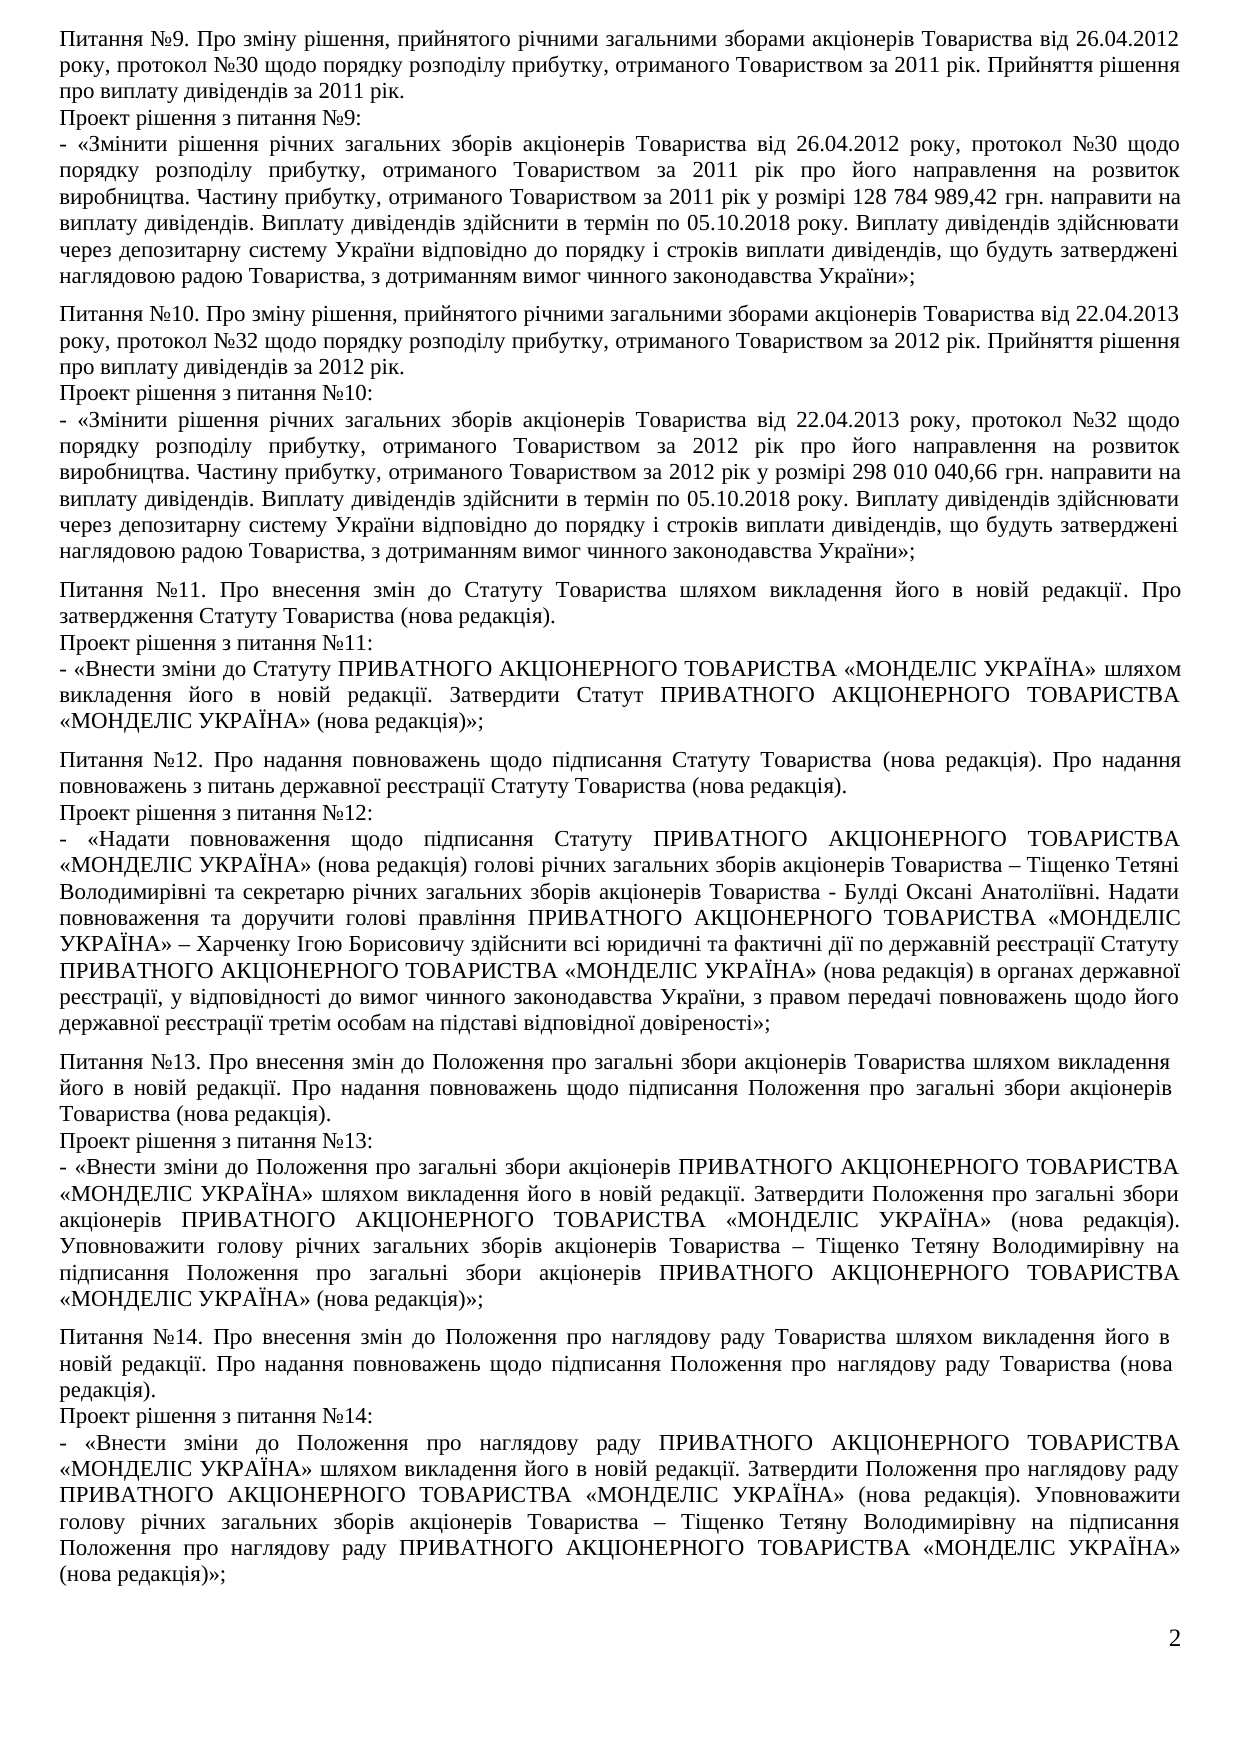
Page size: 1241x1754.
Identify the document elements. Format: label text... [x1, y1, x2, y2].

text - «Надати повноваження щодо підписання Статуту ПРИВАТНОГО АКЦІОНЕРНОГО ТОВАРИСТВА «МОНДЕЛІС УКРАЇНА» (нова редакція) голові річних загальних зборів акціонерів Товариства – Тіщенко Тетяні Володимирівні та секретарю річних загальних зборів акціонерів Товариства - Булді Оксані Анатоліївні. Надати повноваження та доручити голові правління ПРИВАТНОГО АКЦІОНЕРНОГО ТОВАРИСТВА «МОНДЕЛІС УКРАЇНА» – Харченку Ігою Борисовичу здійснити всі юридичні та фактичні дії по державній реєстрації Статуту ПРИВАТНОГО АКЦІОНЕРНОГО ТОВАРИСТВА «МОНДЕЛІС УКРАЇНА» (нова редакція) в органах державної реєстрації, у відповідності до вимог чинного законодавства України, з правом передачі повноважень щодо його державної реєстрації третім особам на підставі відповідної довіреності»; [59, 825, 1181, 1036]
text - «Змінити рішення річних загальних зборів акціонерів Товариства від 26.04.2012 року, протокол №30 щодо порядку розподілу прибутку, отриманого Товариством за 2011 рік про його направлення на розвиток виробництва. Частину прибутку, отриманого Товариством за 2011 рік у розмірі 128 784 989,42 грн. направити на виплату дивідендів. Виплату дивідендів здійснити в термін по 05.10.2018 року. Виплату дивідендів здійснювати через депозитарну систему України відповідно до порядку і строків виплати дивідендів, що будуть затверджені наглядовою радою Товариства, з дотриманням вимог чинного законодавства України»; [59, 130, 1181, 288]
text Питання №13. Про внесення змін до Положення про загальні збори акціонерів Товариства шляхом викладення його в новій редакції. Про надання повноважень щодо підписання Положення про загальні збори акціонерів Товариства (нова редакція). [59, 1048, 1172, 1127]
text Проект рішення з питання №12: [59, 799, 1181, 825]
text - «Внести зміни до Статуту ПРИВАТНОГО АКЦІОНЕРНОГО ТОВАРИСТВА «МОНДЕЛІС УКРАЇНА» шляхом викладення його в новій редакції. Затвердити Статут ПРИВАТНОГО АКЦІОНЕРНОГО ТОВАРИСТВА «МОНДЕЛІС УКРАЇНА» (нова редакція)»; [59, 655, 1181, 734]
text - «Внести зміни до Положення про наглядову раду ПРИВАТНОГО АКЦІОНЕРНОГО ТОВАРИСТВА «МОНДЕЛІС УКРАЇНА» шляхом викладення його в новій редакції. Затвердити Положення про наглядову раду ПРИВАТНОГО АКЦІОНЕРНОГО ТОВАРИСТВА «МОНДЕЛІС УКРАЇНА» (нова редакція). Уповноважити голову річних загальних зборів акціонерів Товариства – Тіщенко Тетяну Володимирівну на підписання Положення про наглядову раду ПРИВАТНОГО АКЦІОНЕРНОГО ТОВАРИСТВА «МОНДЕЛІС УКРАЇНА» (нова редакція)»; [59, 1429, 1181, 1587]
text Проект рішення з питання №11: [59, 628, 1181, 655]
text Проект рішення з питання №10: [59, 379, 1181, 406]
text Питання №14. Про внесення змін до Положення про наглядову раду Товариства шляхом викладення його в новій редакції. Про надання повноважень щодо підписання Положення про наглядову раду Товариства (нова редакція). [59, 1323, 1172, 1402]
text Питання №12. Про надання повноважень щодо підписання Статуту Товариства (нова редакція). Про надання повноважень з питань державної реєстрації Статуту Товариства (нова редакція). [59, 746, 1181, 799]
text Питання №9. Про зміну рішення, прийнятого річними загальними зборами акціонерів Товариства від 26.04.2012 року, протокол №30 щодо порядку розподілу прибутку, отриманого Товариством за 2011 рік. Прийняття рішення про виплату дивідендів за 2011 рік. [59, 25, 1181, 104]
text Проект рішення з питання №13: [59, 1127, 1181, 1153]
text Проект рішення з питання №14: [59, 1402, 1181, 1429]
text - «Змінити рішення річних загальних зборів акціонерів Товариства від 22.04.2013 року, протокол №32 щодо порядку розподілу прибутку, отриманого Товариством за 2012 рік про його направлення на розвиток виробництва. Частину прибутку, отриманого Товариством за 2012 рік у розмірі 298 010 040,66 грн. направити на виплату дивідендів. Виплату дивідендів здійснити в термін по 05.10.2018 року. Виплату дивідендів здійснювати через депозитарну систему України відповідно до порядку і строків виплати дивідендів, що будуть затверджені наглядовою радою Товариства, з дотриманням вимог чинного законодавства України»; [59, 406, 1181, 564]
text - «Внести зміни до Положення про загальні збори акціонерів ПРИВАТНОГО АКЦІОНЕРНОГО ТОВАРИСТВА «МОНДЕЛІС УКРАЇНА» шляхом викладення його в новій редакції. Затвердити Положення про загальні збори акціонерів ПРИВАТНОГО АКЦІОНЕРНОГО ТОВАРИСТВА «МОНДЕЛІС УКРАЇНА» (нова редакція). Уповноважити голову річних загальних зборів акціонерів Товариства – Тіщенко Тетяну Володимирівну на підписання Положення про загальні збори акціонерів ПРИВАТНОГО АКЦІОНЕРНОГО ТОВАРИСТВА «МОНДЕЛІС УКРАЇНА» (нова редакція)»; [59, 1153, 1181, 1311]
text Питання №11. Про внесення змін до Статуту Товариства шляхом викладення його в новій редакції. Про затвердження Статуту Товариства (нова редакція). [59, 576, 1181, 628]
text Проект рішення з питання №9: [59, 104, 1181, 130]
text Питання №10. Про зміну рішення, прийнятого річними загальними зборами акціонерів Товариства від 22.04.2013 року, протокол №32 щодо порядку розподілу прибутку, отриманого Товариством за 2012 рік. Прийняття рішення про виплату дивідендів за 2012 рік. [59, 300, 1181, 379]
